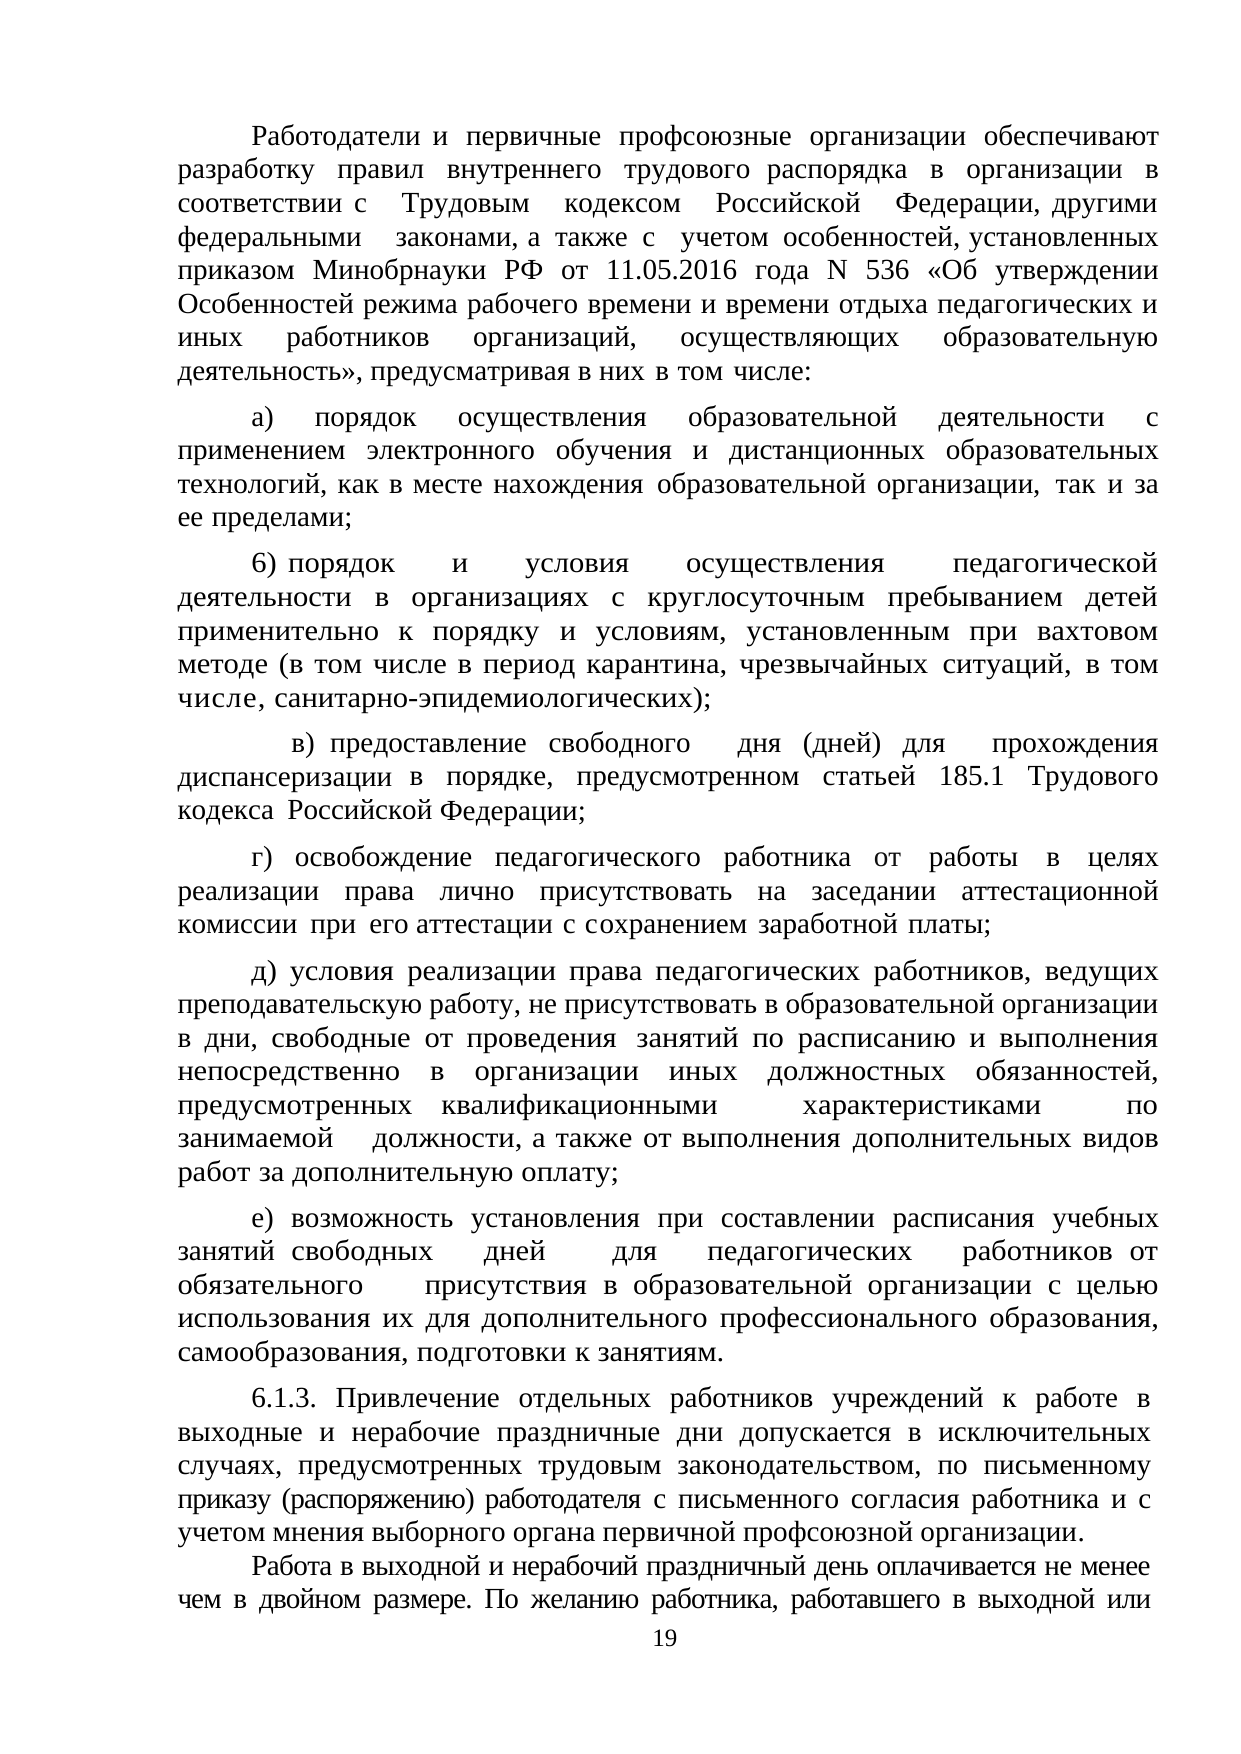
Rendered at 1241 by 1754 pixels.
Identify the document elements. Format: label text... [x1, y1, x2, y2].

text в) предоставление свободного дня (дней) для прохождения диспансеризации в порядке, предусмотренном статьей 185.1 Трудового кодекса Российской Федерации; [177, 726, 1159, 827]
text 6) порядок и условия осуществления педагогической деятельности в организациях с круглосуточным пребыванием детей применительно к порядку и условиям, установленным при вахтовом методе (в том числе в период карантина, чрезвычайных ситуаций, в том числе, санитарно-эпидемиологических); [177, 546, 1159, 713]
text 6.1.3. Привлечение отдельных работников учреждений к работе в выходные и нерабочие праздничные дни допускается в исключительных случаях, предусмотренных трудовым законодательством, по письменному приказу (распоряжению) работодателя с письменного согласия работника и с учетом мнения выборного органа первичной профсоюзной организации. [177, 1380, 1152, 1548]
text Работодатели и первичные профсоюзные организации обеспечивают разработку правил внутреннего трудового распорядка в организации в соответствии с Трудовым кодексом Российской Федерации, другими федеральными законами, а также с учетом особенностей, установленных приказом Минобрнауки РФ от 11.05.2016 года N 536 «Об утверждении Особенностей режима рабочего времени и времени отдыха педагогических и иных работников организаций, осуществляющих образовательную деятельность», предусматривая в них в том числе: [177, 118, 1159, 386]
text д) условия реализации права педагогических работников, ведущих преподавательскую работу, не присутствовать в образовательной организации в дни, свободные от проведения занятий по расписанию и выполнения непосредственно в организации иных должностных обязанностей, предусмотренных квалификационными характеристиками по занимаемой должности, а также от выполнения дополнительных видов работ за дополнительную оплату; [177, 953, 1159, 1187]
text е) возможность установления при составлении расписания учебных занятий свободных дней для педагогических работников от обязательного присутствия в образовательной организации с целью использования их для дополнительного профессионального образования, самообразования, подготовки к занятиям. [177, 1200, 1159, 1368]
text г) освобождение педагогического работника от работы в целях реализации права лично присутствовать на заседании аттестационной комиссии при его аттестации с сохранением заработной платы; [177, 839, 1159, 940]
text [177, 1548, 1152, 1615]
text а) порядок осуществления образовательной деятельности с применением электронного обучения и дистанционных образовательных технологий, как в месте нахождения образовательной организации, так и за ее пределами; [177, 399, 1159, 533]
